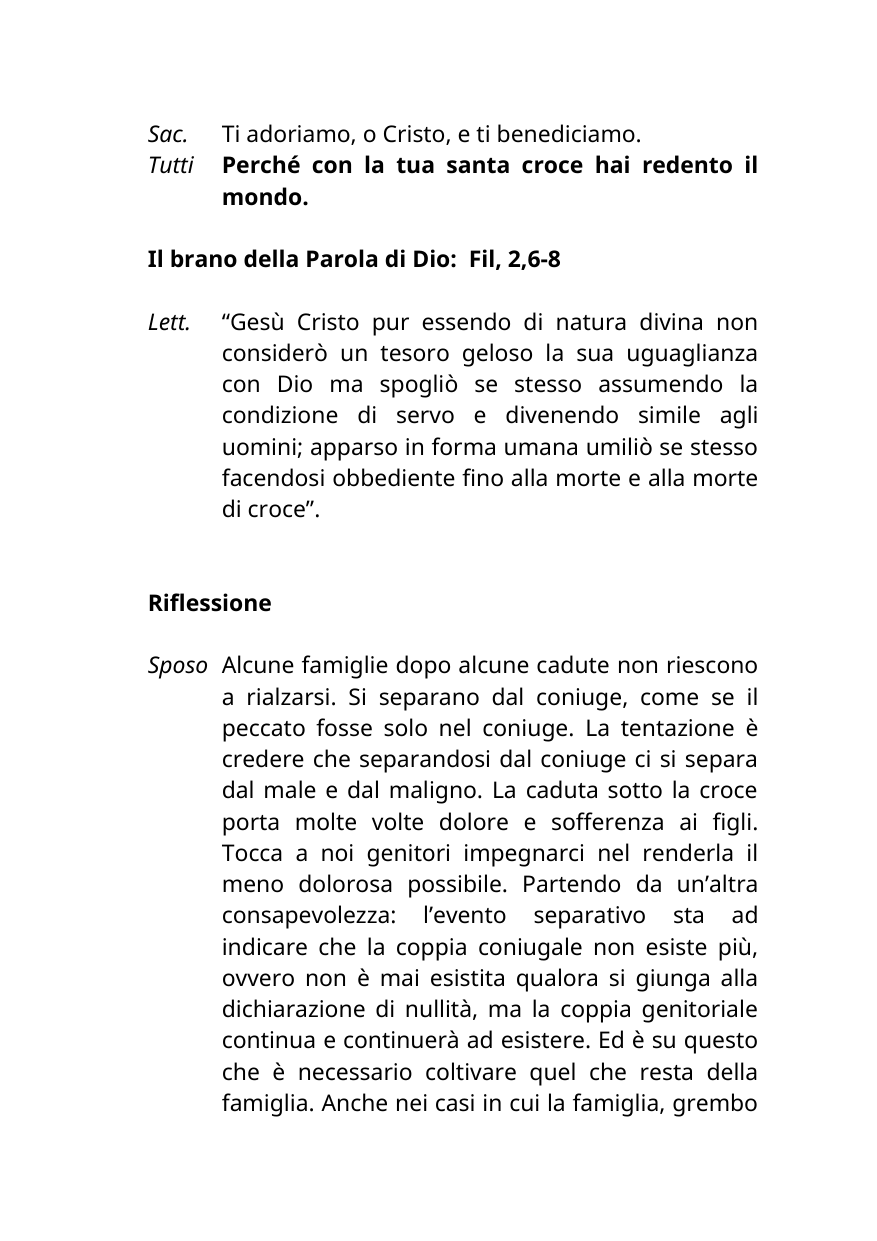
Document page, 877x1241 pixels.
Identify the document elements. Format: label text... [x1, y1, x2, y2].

text Sac. Ti adoriamo, o Cristo, e ti benediciamo. [148, 118, 759, 149]
text Tutti Perché con la tua santa croce hai redento il mondo. [148, 149, 759, 212]
text Riflessione [148, 587, 759, 618]
text Lett. “Gesù Cristo pur essendo di natura divina non considerò un tesoro geloso la sua uguaglianza con Dio ma spogliò se stesso assumendo la condizione di servo e divenendo simile agli uomini; apparso in forma umana umiliò se stesso facendosi obbediente fino alla morte e alla morte di croce”. [148, 306, 759, 524]
text Il brano della Parola di Dio: Fil, 2,6-8 [148, 243, 759, 274]
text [148, 649, 759, 1118]
